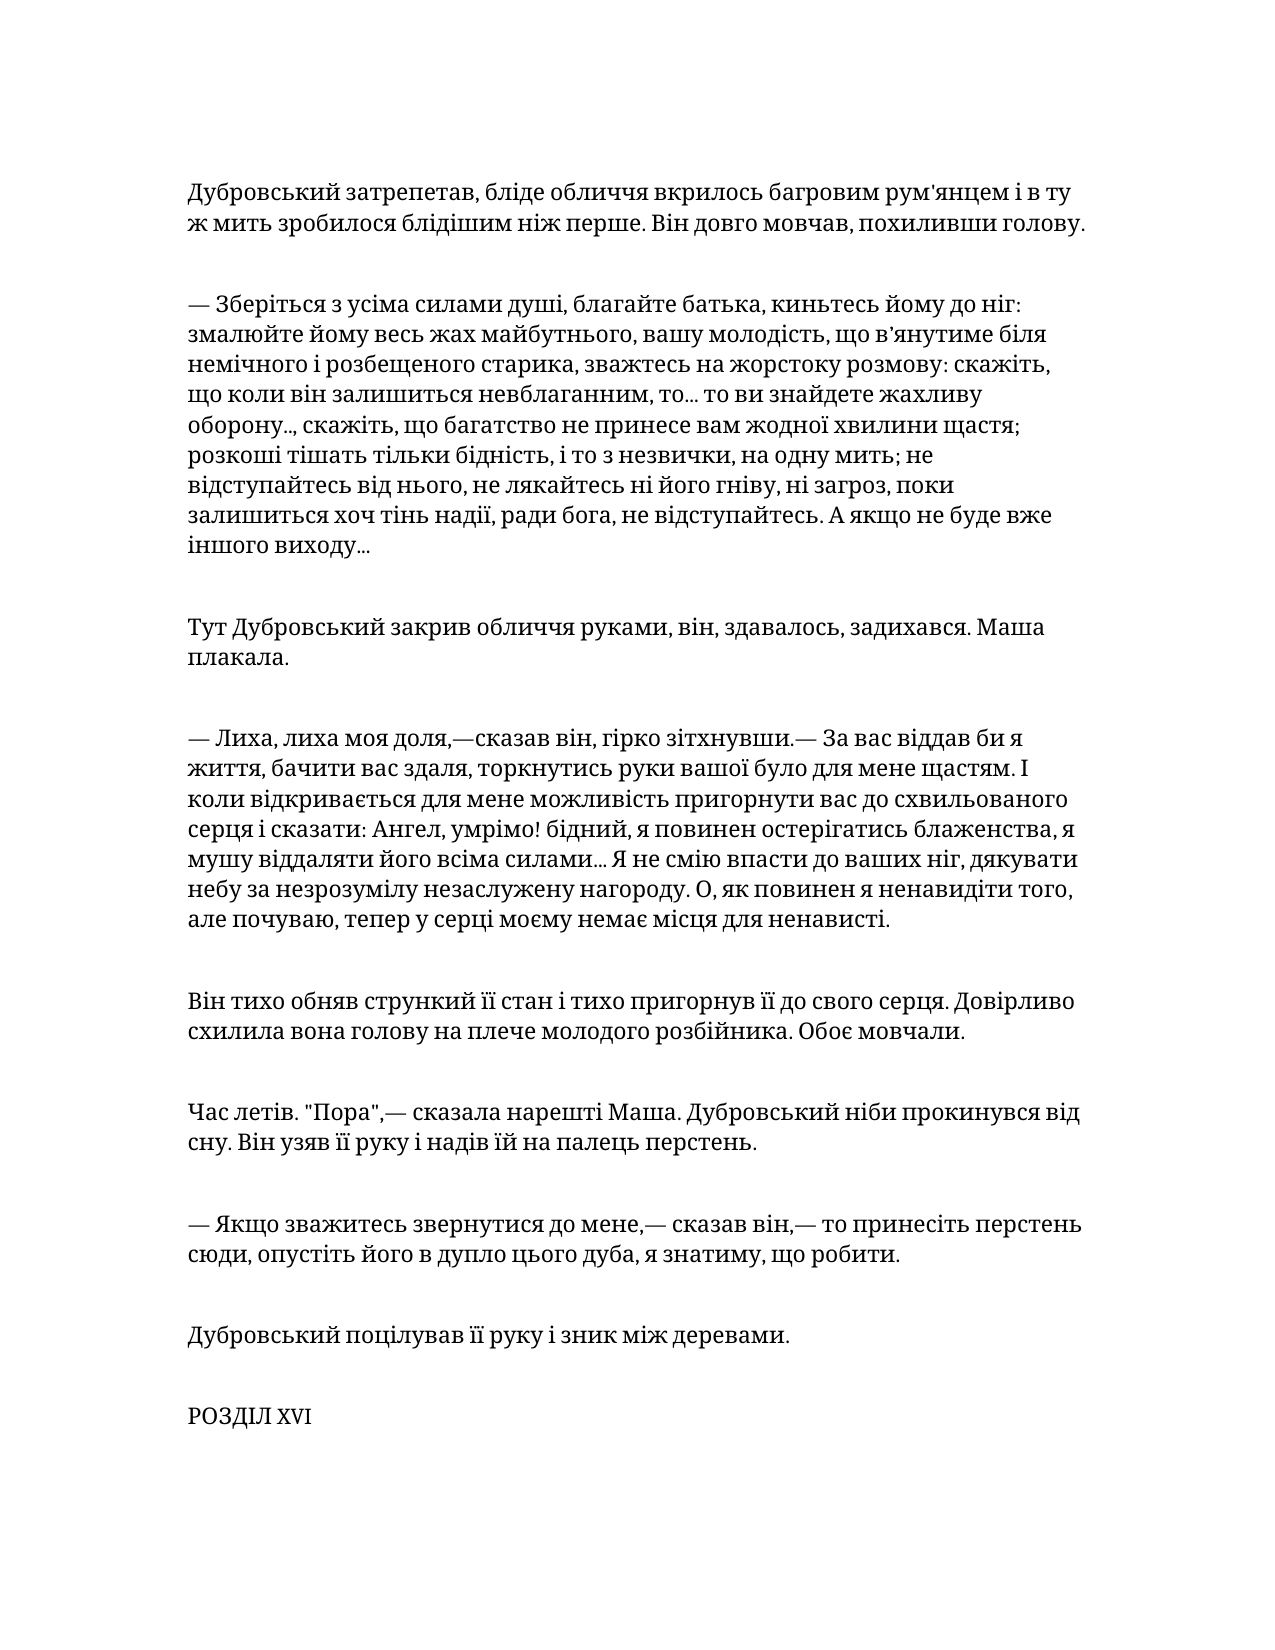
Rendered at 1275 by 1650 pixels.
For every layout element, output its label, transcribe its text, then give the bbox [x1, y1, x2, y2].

text РОЗДІЛ XVI [187, 1374, 1087, 1431]
text Час летів. "Пора",— сказала нарешті Маша. Дубровський ніби прокинувся від сну. Він узяв її руку і надів їй на палець перстень. [187, 1070, 1087, 1157]
text — Якщо зважитесь звернутися до мене,— сказав він,— то принесіть перстень сюди, опустіть його в дупло цього дуба, я знатиму, що робити. [187, 1181, 1087, 1268]
text Дубровський поцілував її руку і зник між деревами. [187, 1293, 1087, 1349]
text — Лиха, лиха моя доля,—сказав він, гірко зітхнувши.— За вас віддав би я життя, бачити вас здаля, торкнутись руки вашої було для мене щастям. І коли відкривається для мене можливість пригорнути вас до схвильованого серця і сказати: Ангел, умрімо! бідний, я повинен остерігатись блаженства, я мушу віддаляти його всіма силами... Я не смію впасти до ваших ніг, дякувати небу за незрозумілу незаслужену нагороду. О, як повинен я ненавидіти того, але почуваю, тепер у серці моєму немає місця для ненависті. [187, 696, 1087, 934]
text — Зберіться з усіма силами душі, благайте батька, киньтесь йому до ніг: змалюйте йому весь жах майбутнього, вашу молодість, що в’янутиме біля немічного і розбещеного старика, зважтесь на жорстоку розмову: скажіть, що коли він залишиться невблаганним, то... то ви знайдете жахливу оборону.., скажіть, що багатство не принесе вам жодної хвилини щастя; розкоші тішать тільки бідність, і то з незвички, на одну мить; не відступайтесь від нього, не лякайтесь ні його гніву, ні загроз, поки залишиться хоч тінь надії, ради бога, не відступайтесь. А якщо не буде вже іншого виходу... [187, 261, 1087, 560]
text Дубровський затрепетав, бліде обличчя вкрилось багровим рум'янцем і в ту ж мить зробилося блідішим ніж перше. Він довго мовчав, похиливши голову. [187, 150, 1087, 237]
text Тут Дубровський закрив обличчя руками, він, здавалось, задихався. Маша плакала. [187, 584, 1087, 671]
text Він тихо обняв стрункий її стан і тихо пригорнув її до свого серця. Довірливо схилила вона голову на плече молодого розбійника. Обоє мовчали. [187, 958, 1087, 1045]
